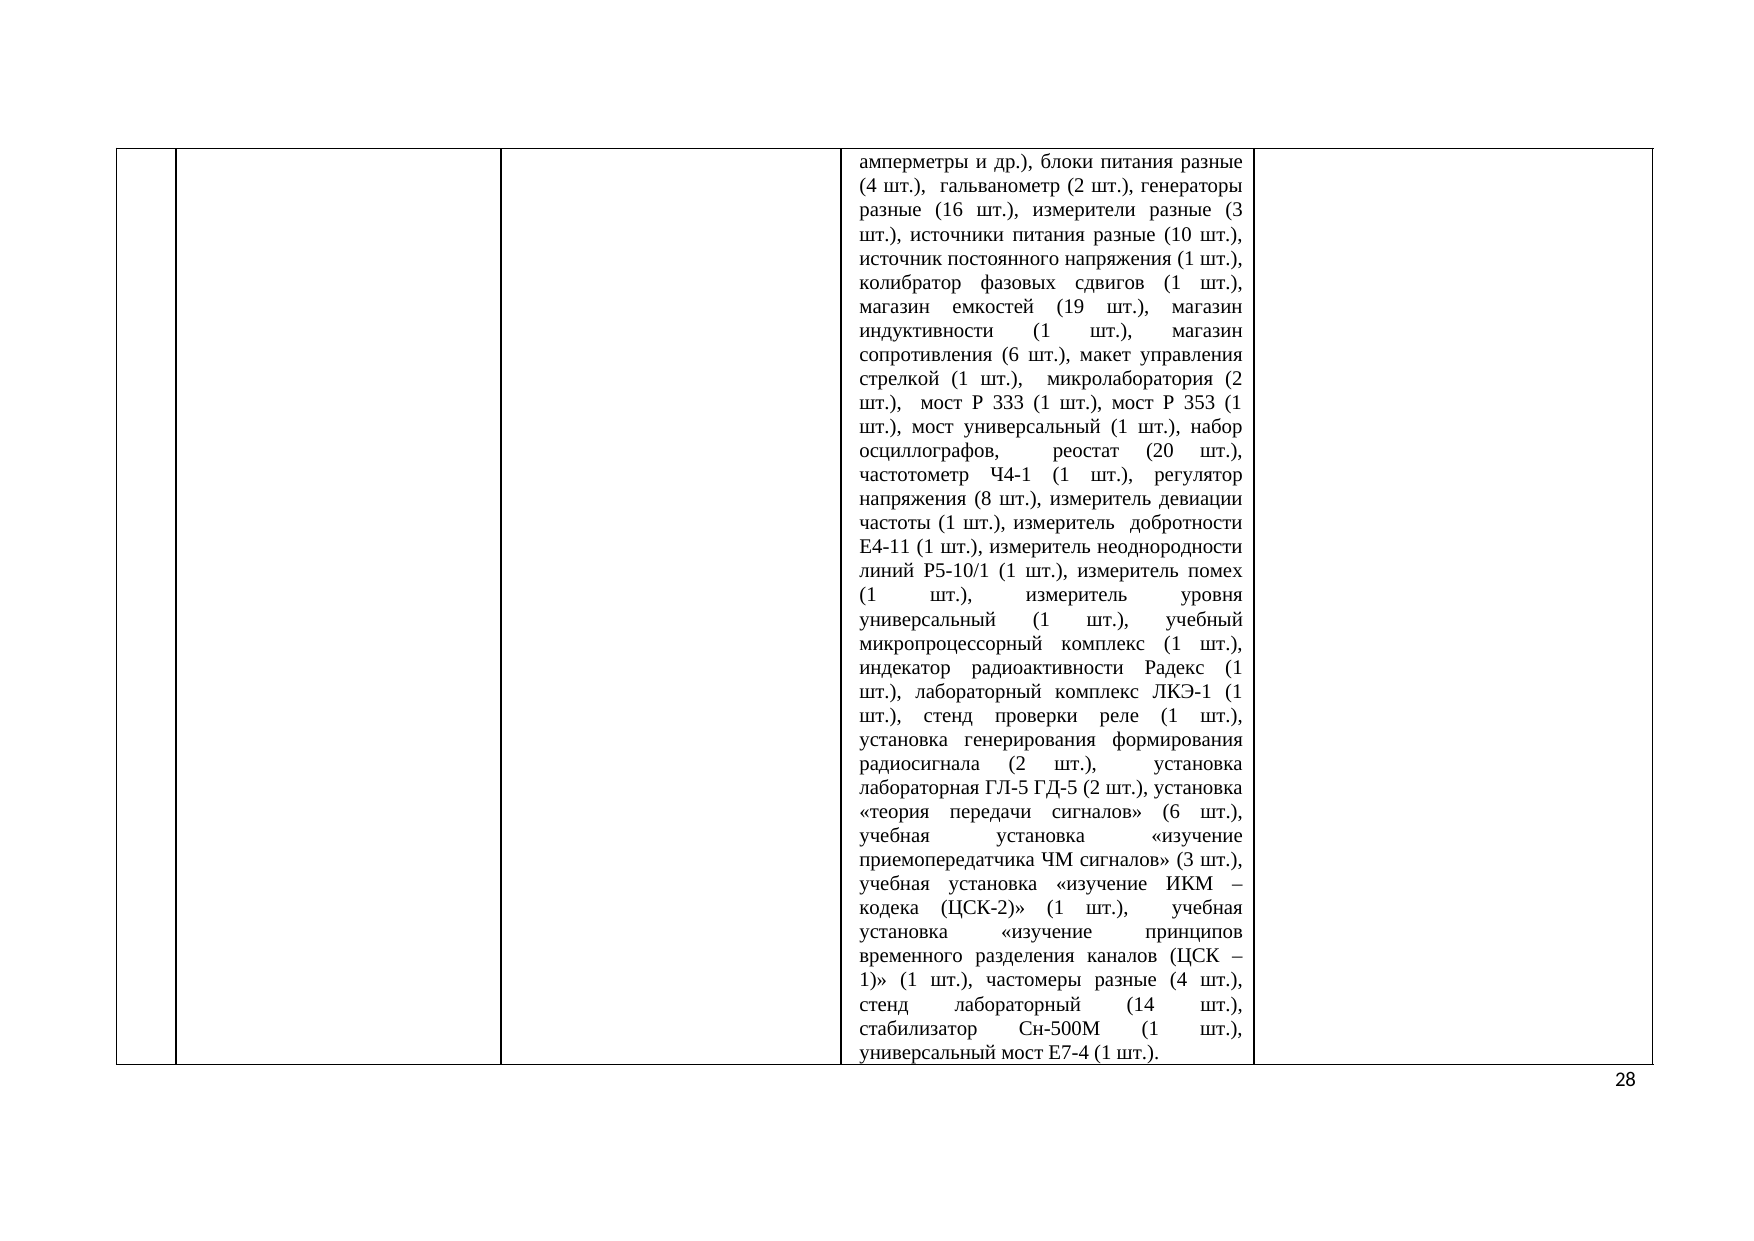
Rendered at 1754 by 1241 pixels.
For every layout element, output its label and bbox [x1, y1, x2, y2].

table_cell [842, 149, 1253, 1064]
table_cell [502, 149, 840, 1064]
table_cell [1255, 149, 1652, 1064]
